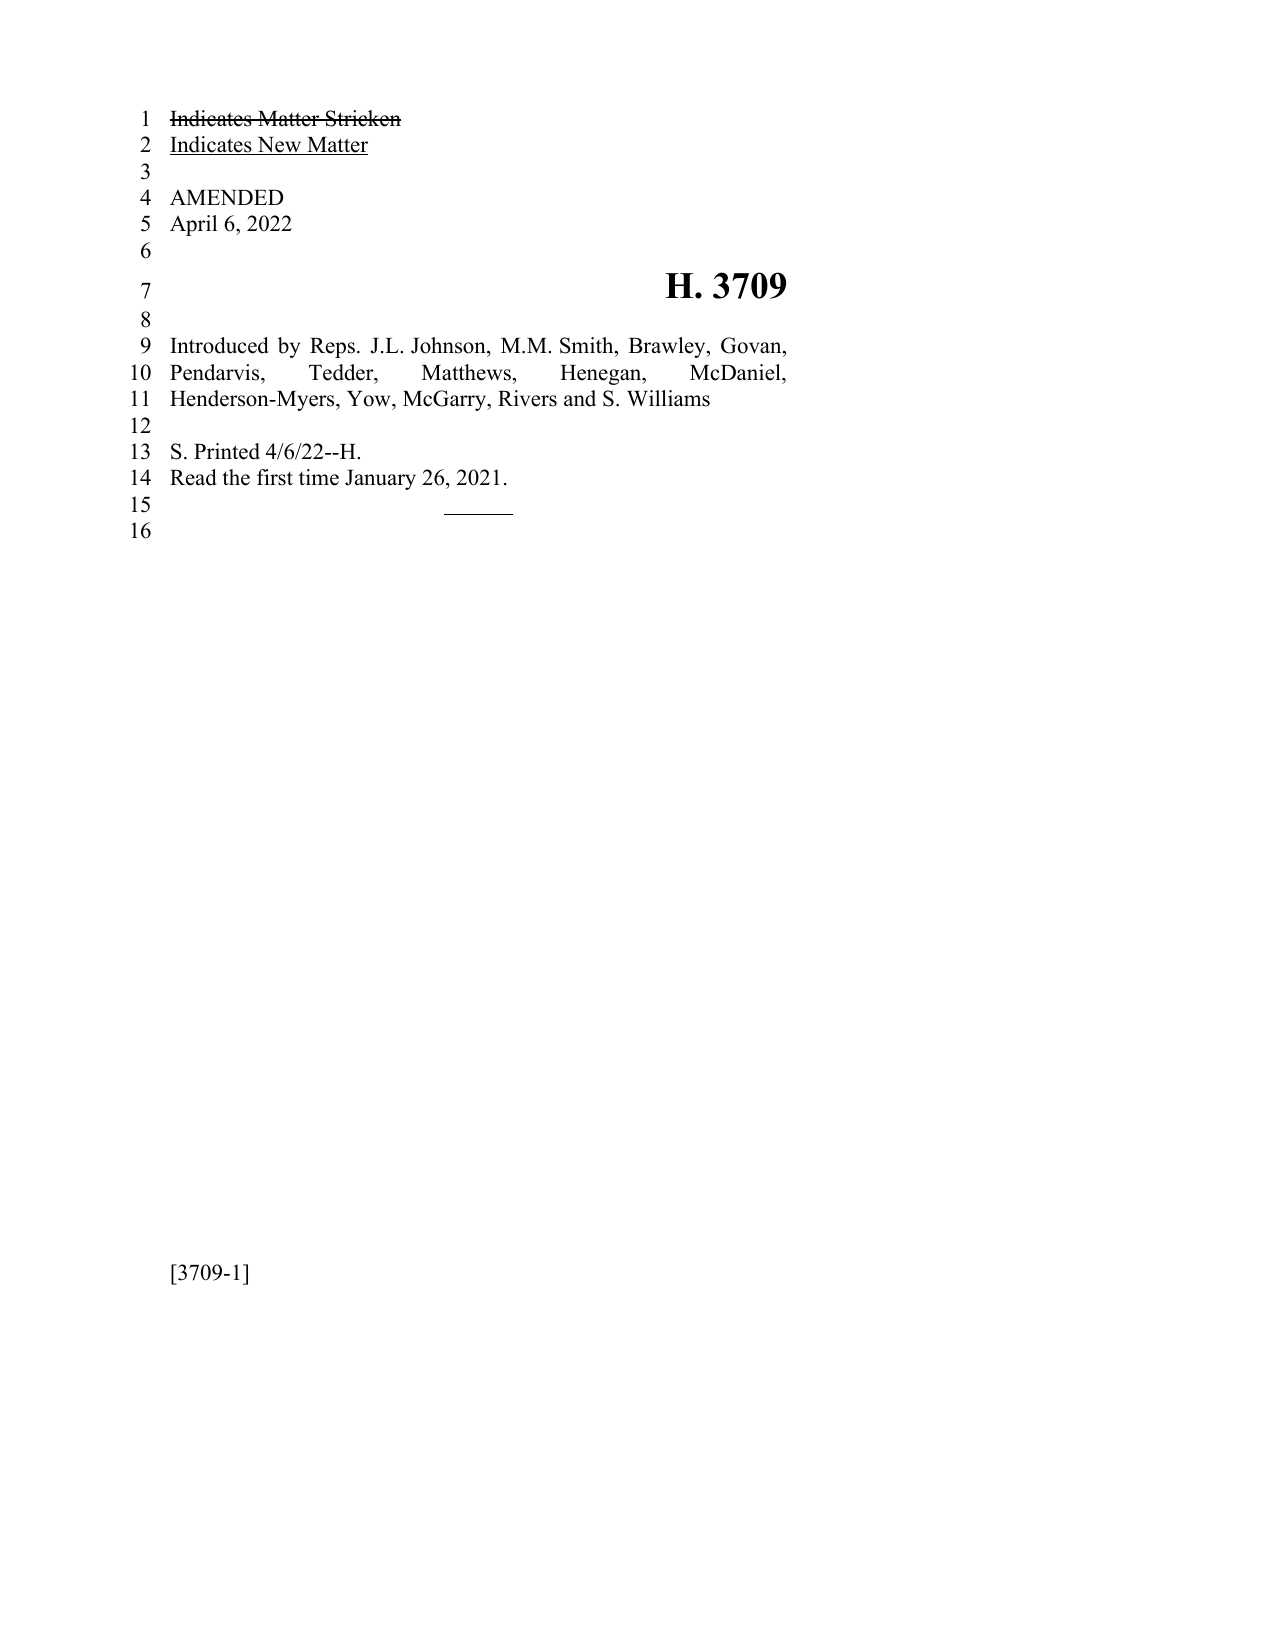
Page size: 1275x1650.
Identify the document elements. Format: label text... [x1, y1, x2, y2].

text Introduced by Reps. J.L. Johnson, M.M. Smith, Brawley, Govan, Pendarvis, Tedder, Matthews, Henegan, McDaniel, Henderson-Myers, Yow, McGarry, Rivers and S. Williams [169, 333, 787, 412]
text AMENDED [169, 184, 787, 210]
text Indicates New Matter [169, 131, 787, 158]
text S. Printed 4/6/22--H. [169, 438, 787, 464]
text April 6, 2022 [169, 210, 787, 237]
text Read the first time January 26, 2021. [169, 464, 787, 491]
text H. 3709 [169, 263, 787, 306]
text Indicates Matter Stricken [169, 105, 787, 131]
